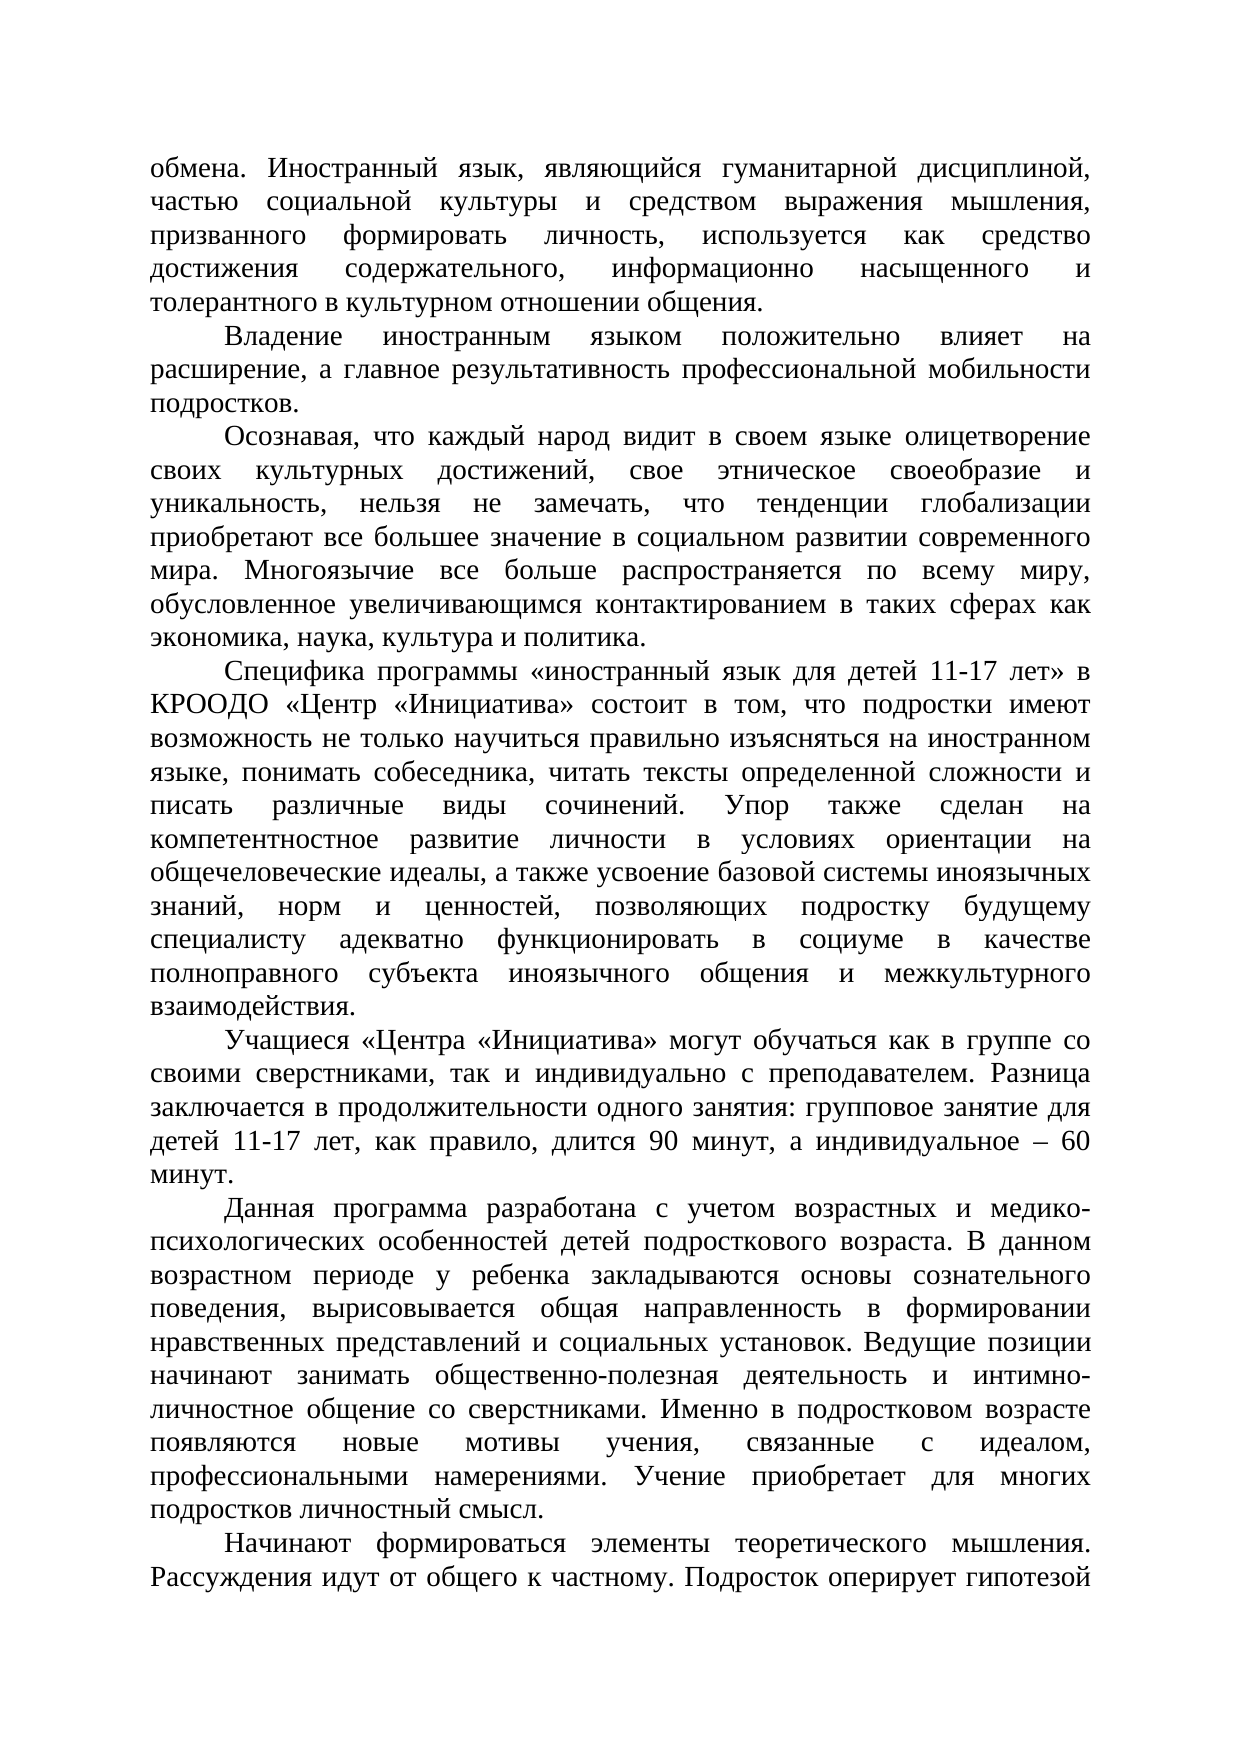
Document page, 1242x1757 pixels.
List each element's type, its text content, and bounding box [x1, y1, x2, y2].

text Владение иностранным языком положительно влияет на расширение, а главное результативность профессиональной мобильности подростков. [150, 318, 1092, 418]
text Специфика программы «иностранный язык для детей 11-17 лет» в КРООДО «Центр «Инициатива» состоит в том, что подростки имеют возможность не только научиться правильно изъясняться на иностранном языке, понимать собеседника, читать тексты определенной сложности и писать различные виды сочинений. Упор также сделан на компетентностное развитие личности в условиях ориентации на общечеловеческие идеалы, а также усвоение базовой системы иноязычных знаний, норм и ценностей, позволяющих подростку будущему специалисту адекватно функционировать в социуме в качестве полноправного субъекта иноязычного общения и межкультурного взаимодействия. [150, 653, 1092, 821]
text Осознавая, что каждый народ видит в своем языке олицетворение своих культурных достижений, свое этническое своеобразие и уникальность, нельзя не замечать, что тенденции глобализации приобретают все большее значение в социальном развитии современного мира. Многоязычие все больше распространяется по всему миру, обусловленное увеличивающимся контактированием в таких сферах как экономика, наука, культура и политика. [150, 418, 1092, 653]
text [150, 1525, 1092, 1592]
text Данная программа разработана с учетом возрастных и медико-психологических особенностей детей подросткового возраста. В данном возрастном периоде у ребенка закладываются основы сознательного поведения, вырисовывается общая направленность в формировании нравственных представлений и социальных установок. Ведущие позиции начинают занимать общественно-полезная деятельность и интимно-личностное общение со сверстниками. Именно в подростковом возрасте появляются новые мотивы учения, связанные с идеалом, профессиональными намерениями. Учение приобретает для многих подростков личностный смысл. [150, 1190, 1092, 1525]
text Учащиеся «Центра «Инициатива» могут обучаться как в группе со своими сверстниками, так и индивидуально с преподавателем. Разница заключается в продолжительности одного занятия: групповое занятие для детей 11-17 лет, как правило, длится 90 минут, а индивидуальное – 60 минут. [150, 1022, 1092, 1190]
